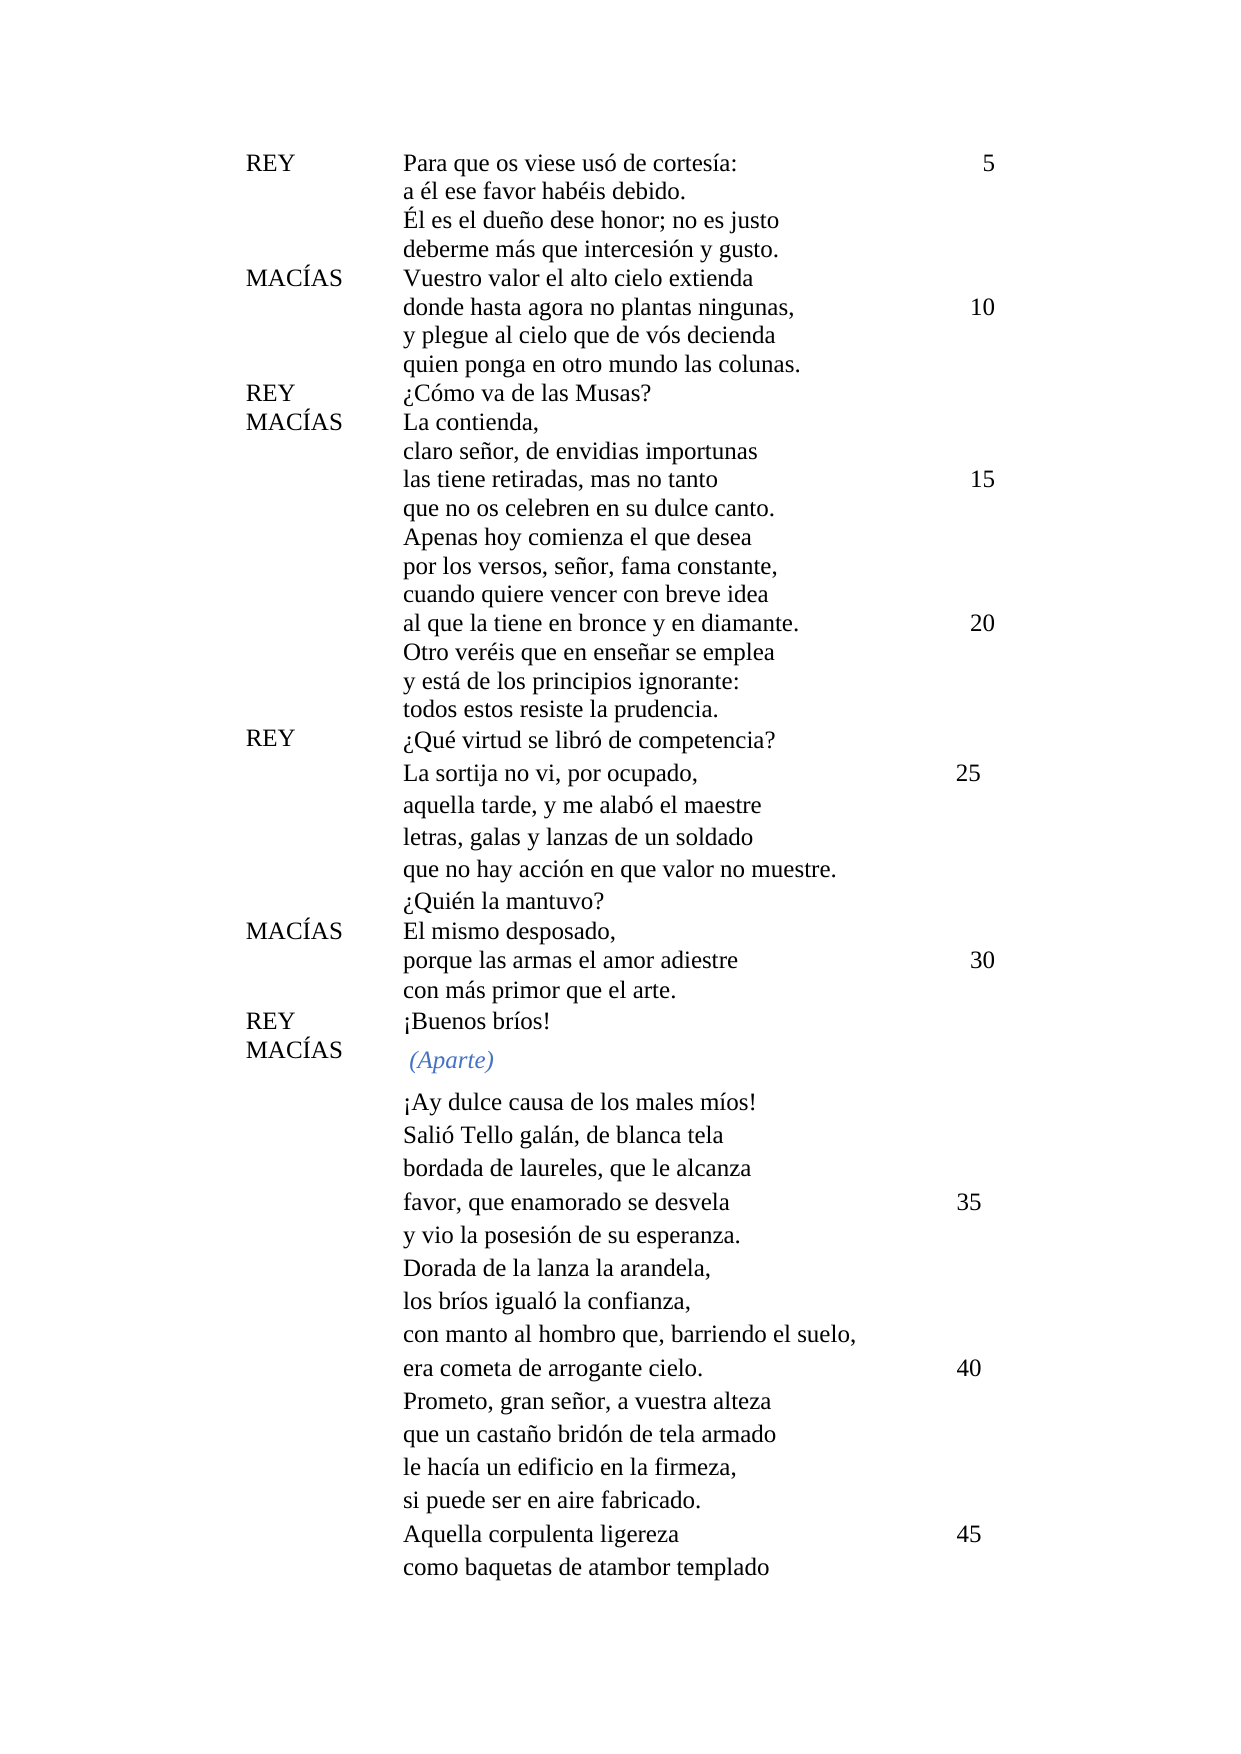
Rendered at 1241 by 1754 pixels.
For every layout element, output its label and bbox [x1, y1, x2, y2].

table_cell [246, 1035, 994, 1583]
table_cell [246, 263, 994, 378]
table_cell [246, 407, 994, 723]
table_cell [246, 378, 994, 407]
table_cell [246, 916, 994, 1006]
table_cell [246, 148, 994, 263]
table_cell [246, 1006, 994, 1035]
table_cell [246, 724, 994, 916]
